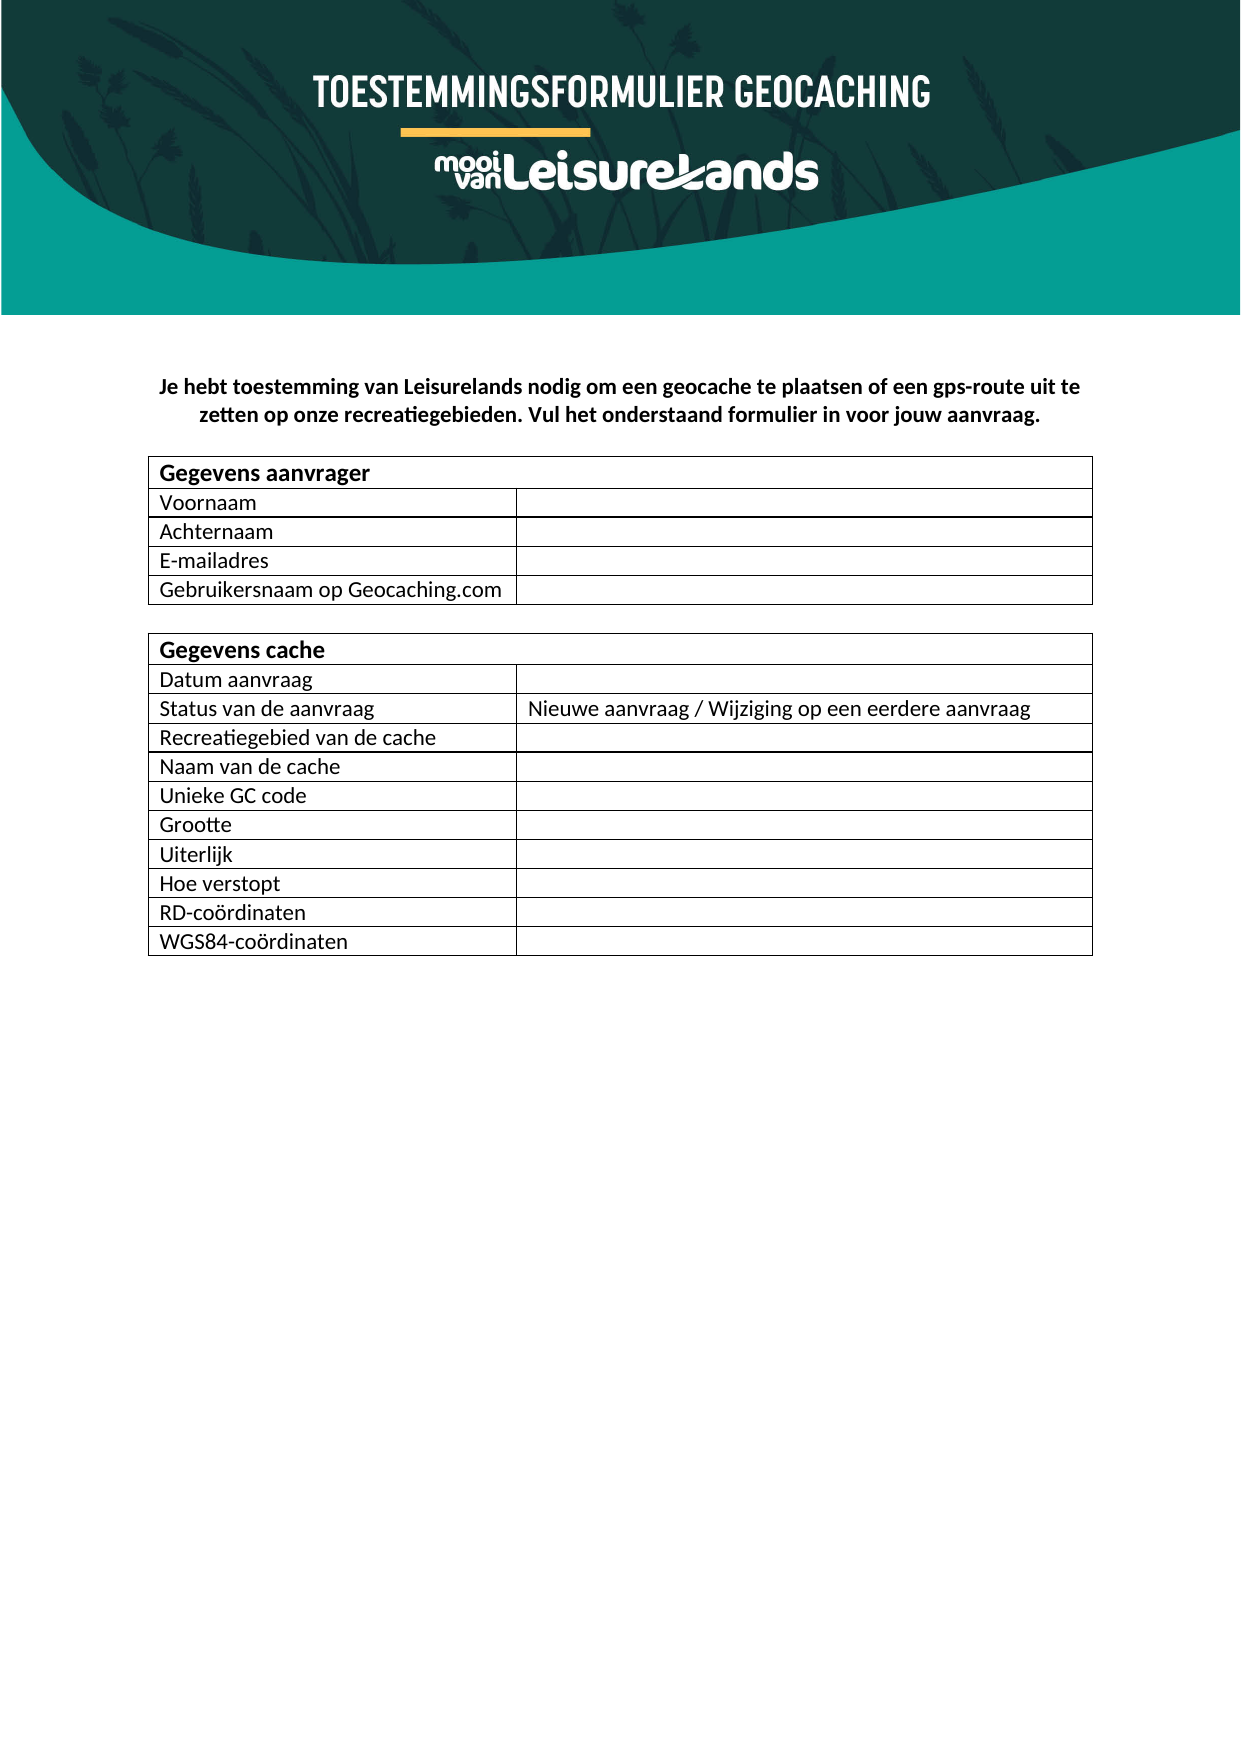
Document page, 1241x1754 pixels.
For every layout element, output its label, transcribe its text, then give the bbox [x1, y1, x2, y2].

table_cell Unieke GC code [149, 782, 516, 809]
table_cell Status van de aanvraag [149, 694, 516, 722]
table_cell [517, 489, 1092, 516]
table_cell [517, 547, 1092, 574]
table_cell E-mailadres [149, 547, 516, 574]
picture [1, 0, 1241, 315]
table_cell Uiterlijk [149, 840, 516, 868]
table_cell Naam van de cache [149, 753, 516, 781]
table_cell Gebruikersnaam op Geocaching.com [149, 576, 516, 604]
text Je hebt toestemming van Leisurelands nodig om een geocache te plaatsen of een gps-route uit te zetten op onze recreatiegebieden. Vul het onderstaand formulier in voor jouw aanvraag. [148, 372, 1093, 428]
table_cell [517, 518, 1092, 546]
table_cell [517, 576, 1092, 604]
table_cell Recreatiegebied van de cache [149, 724, 516, 751]
table_cell [517, 898, 1092, 926]
table_header Gegevens aanvrager [149, 457, 1092, 487]
table_cell [517, 665, 1092, 693]
table_cell Datum aanvraag [149, 665, 516, 693]
table_header Gegevens cache [149, 634, 1092, 664]
table_cell Achternaam [149, 518, 516, 546]
table_cell Hoe verstopt [149, 869, 516, 897]
table_cell [517, 927, 1092, 955]
table_cell Nieuwe aanvraag / Wijziging op een eerdere aanvraag [517, 694, 1092, 722]
table_cell [517, 724, 1092, 751]
table_cell [517, 753, 1092, 781]
table_cell [517, 869, 1092, 897]
table_cell [517, 840, 1092, 868]
table_cell [517, 811, 1092, 839]
table_cell Grootte [149, 811, 516, 839]
table_cell WGS84-coördinaten [149, 927, 516, 955]
table_cell [517, 782, 1092, 809]
table_cell Voornaam [149, 489, 516, 516]
table_cell RD-coördinaten [149, 898, 516, 926]
